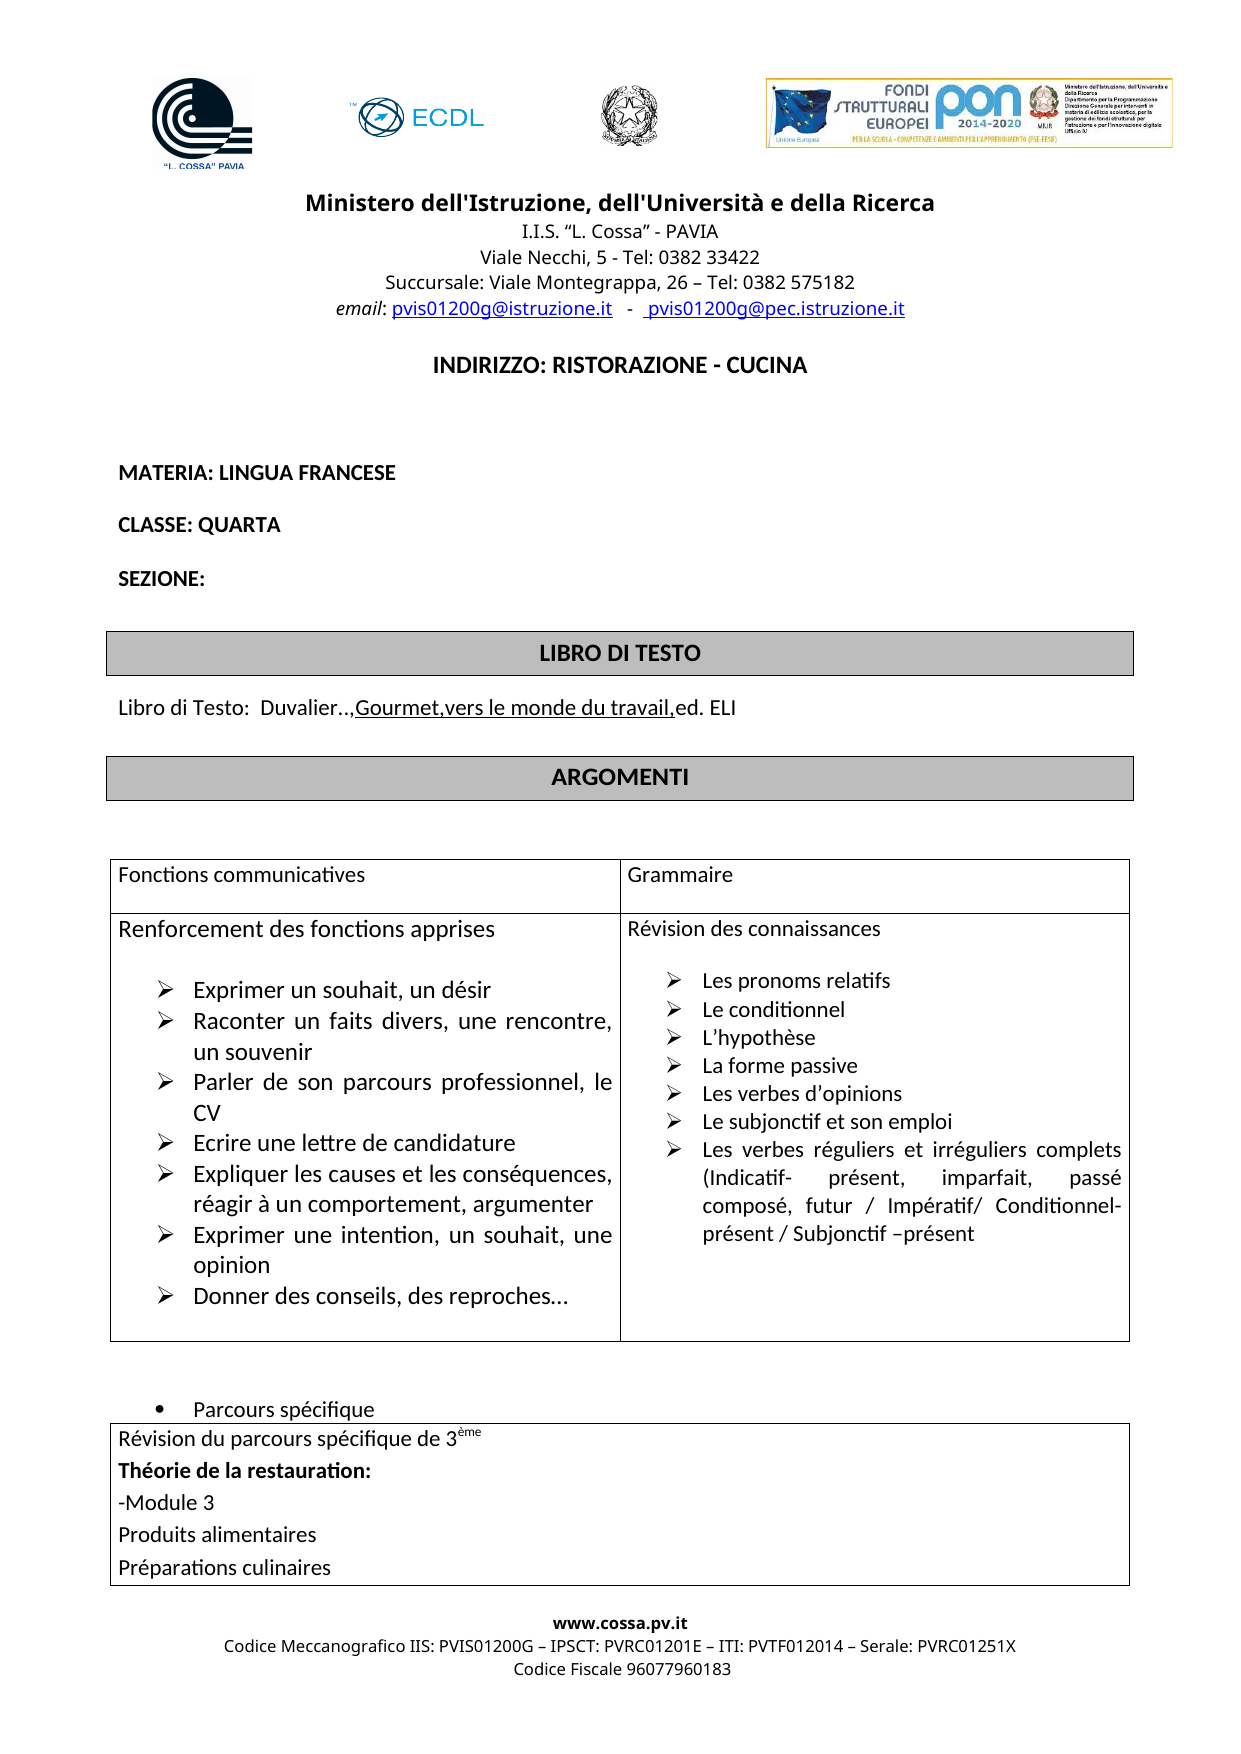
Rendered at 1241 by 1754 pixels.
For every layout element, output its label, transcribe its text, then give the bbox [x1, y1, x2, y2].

text SEZIONE: [118, 564, 1122, 592]
text Libro di Testo: Duvalier..,Gourmet,vers le monde du travail,ed. ELI [118, 693, 1122, 721]
table_cell Révision des connaissances Les pronoms relatifs Le conditionnel L’hypothèse La forme passive Les verbes d’opinions Le subjonctif et son emploi Les verbes réguliers et irréguliers complets (Indicatif- présent, imparfait, passé composé, futur / Impératif/ Conditionnel-présent / Subjonctif –présent [621, 914, 1129, 1341]
table_cell Renforcement des fonctions apprises Exprimer un souhait, un désir Raconter un faits divers, une rencontre, un souvenir Parler de son parcours professionnel, le CV Ecrire une lettre de candidature Expliquer les causes et les conséquences, réagir à un comportement, argumenter Exprimer une intention, un souhait, une opinion Donner des conseils, des reproches… [111, 914, 620, 1341]
picture [344, 87, 486, 144]
picture [152, 78, 252, 169]
list Parcours spécifique [156, 1395, 1122, 1423]
picture [601, 85, 658, 145]
text CLASSE: QUARTA [118, 511, 1122, 539]
picture [765, 78, 1173, 148]
text MATERIA: LINGUA FRANCESE [118, 458, 1122, 486]
table_header Grammaire [621, 860, 1129, 913]
text INDIRIZZO: RISTORAZIONE - CUCINA [118, 349, 1122, 379]
table_header Fonctions communicatives [111, 860, 620, 913]
